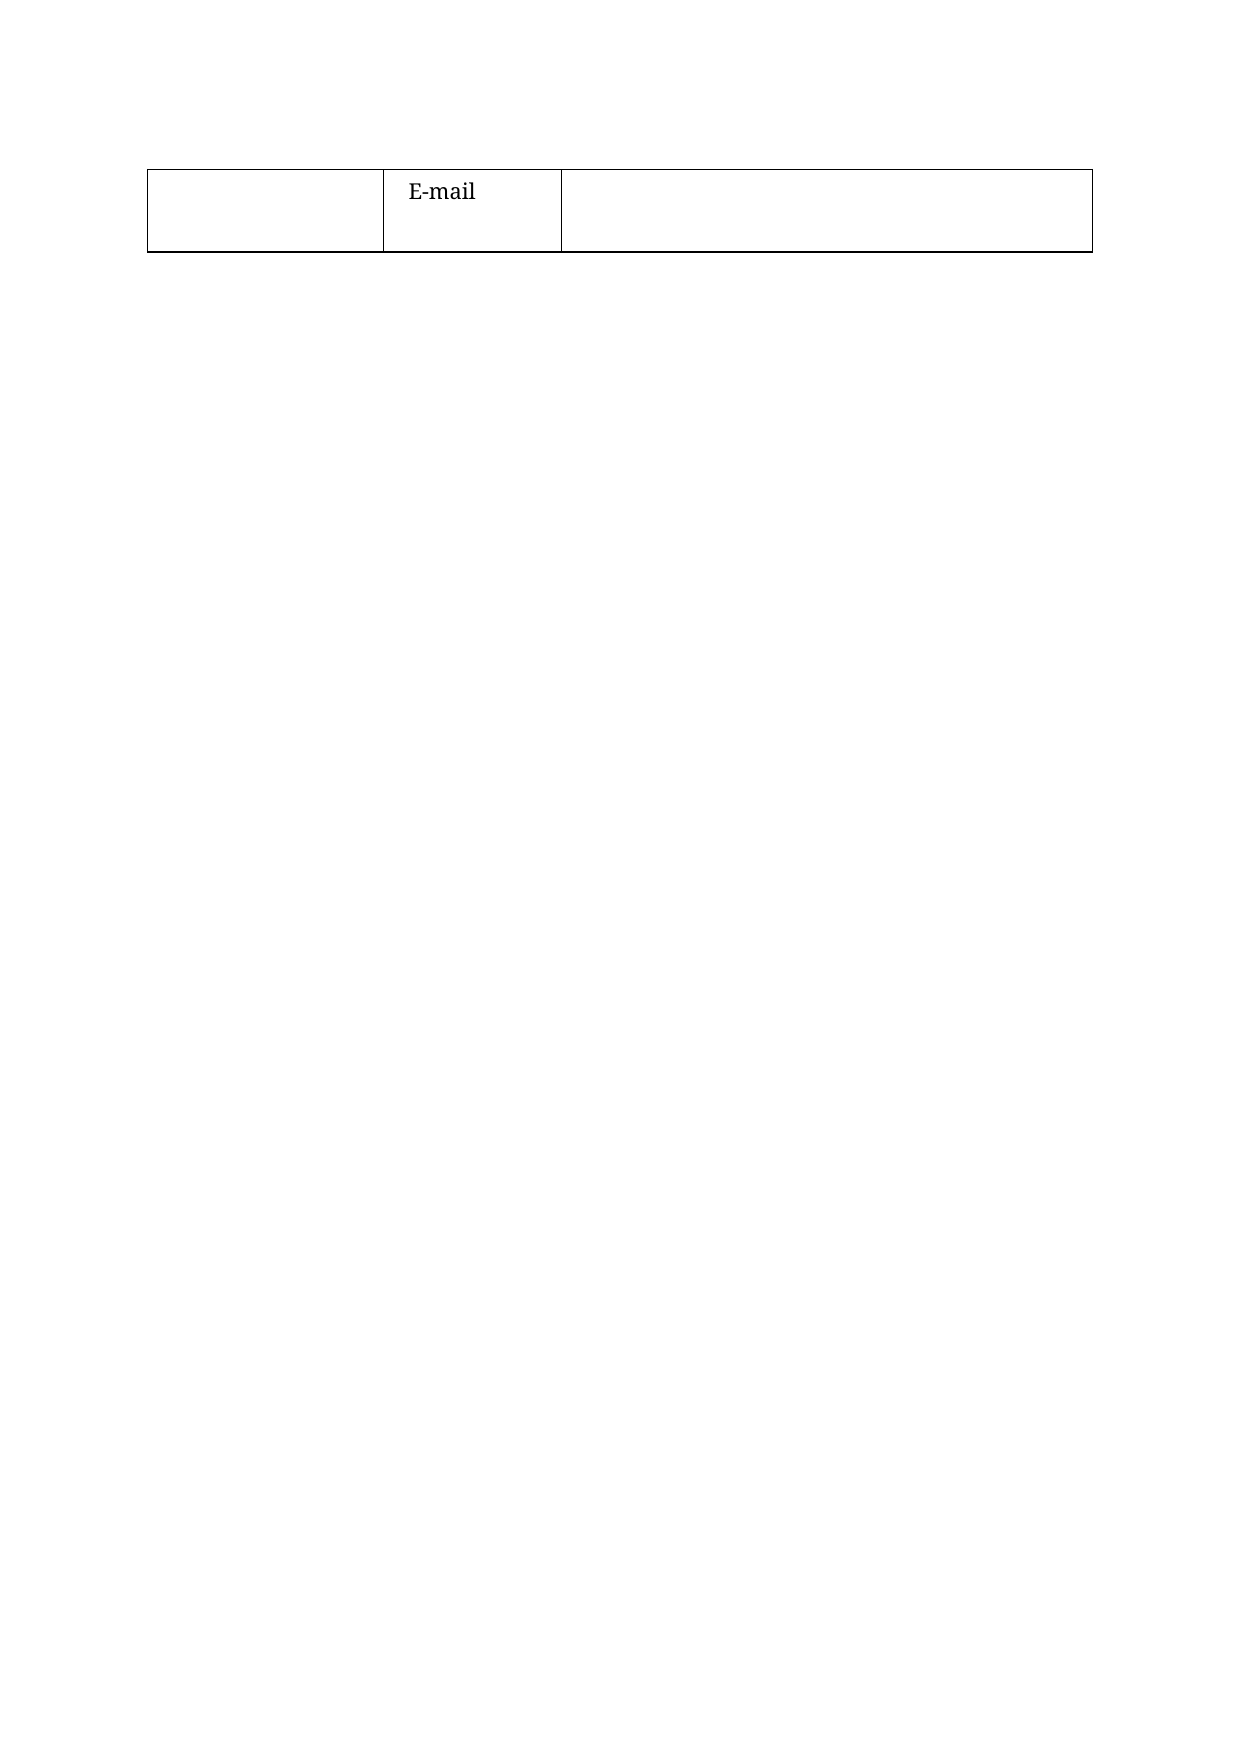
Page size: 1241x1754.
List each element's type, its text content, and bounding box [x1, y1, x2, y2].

table_cell [562, 170, 1092, 251]
table_cell E-mail [384, 170, 561, 251]
